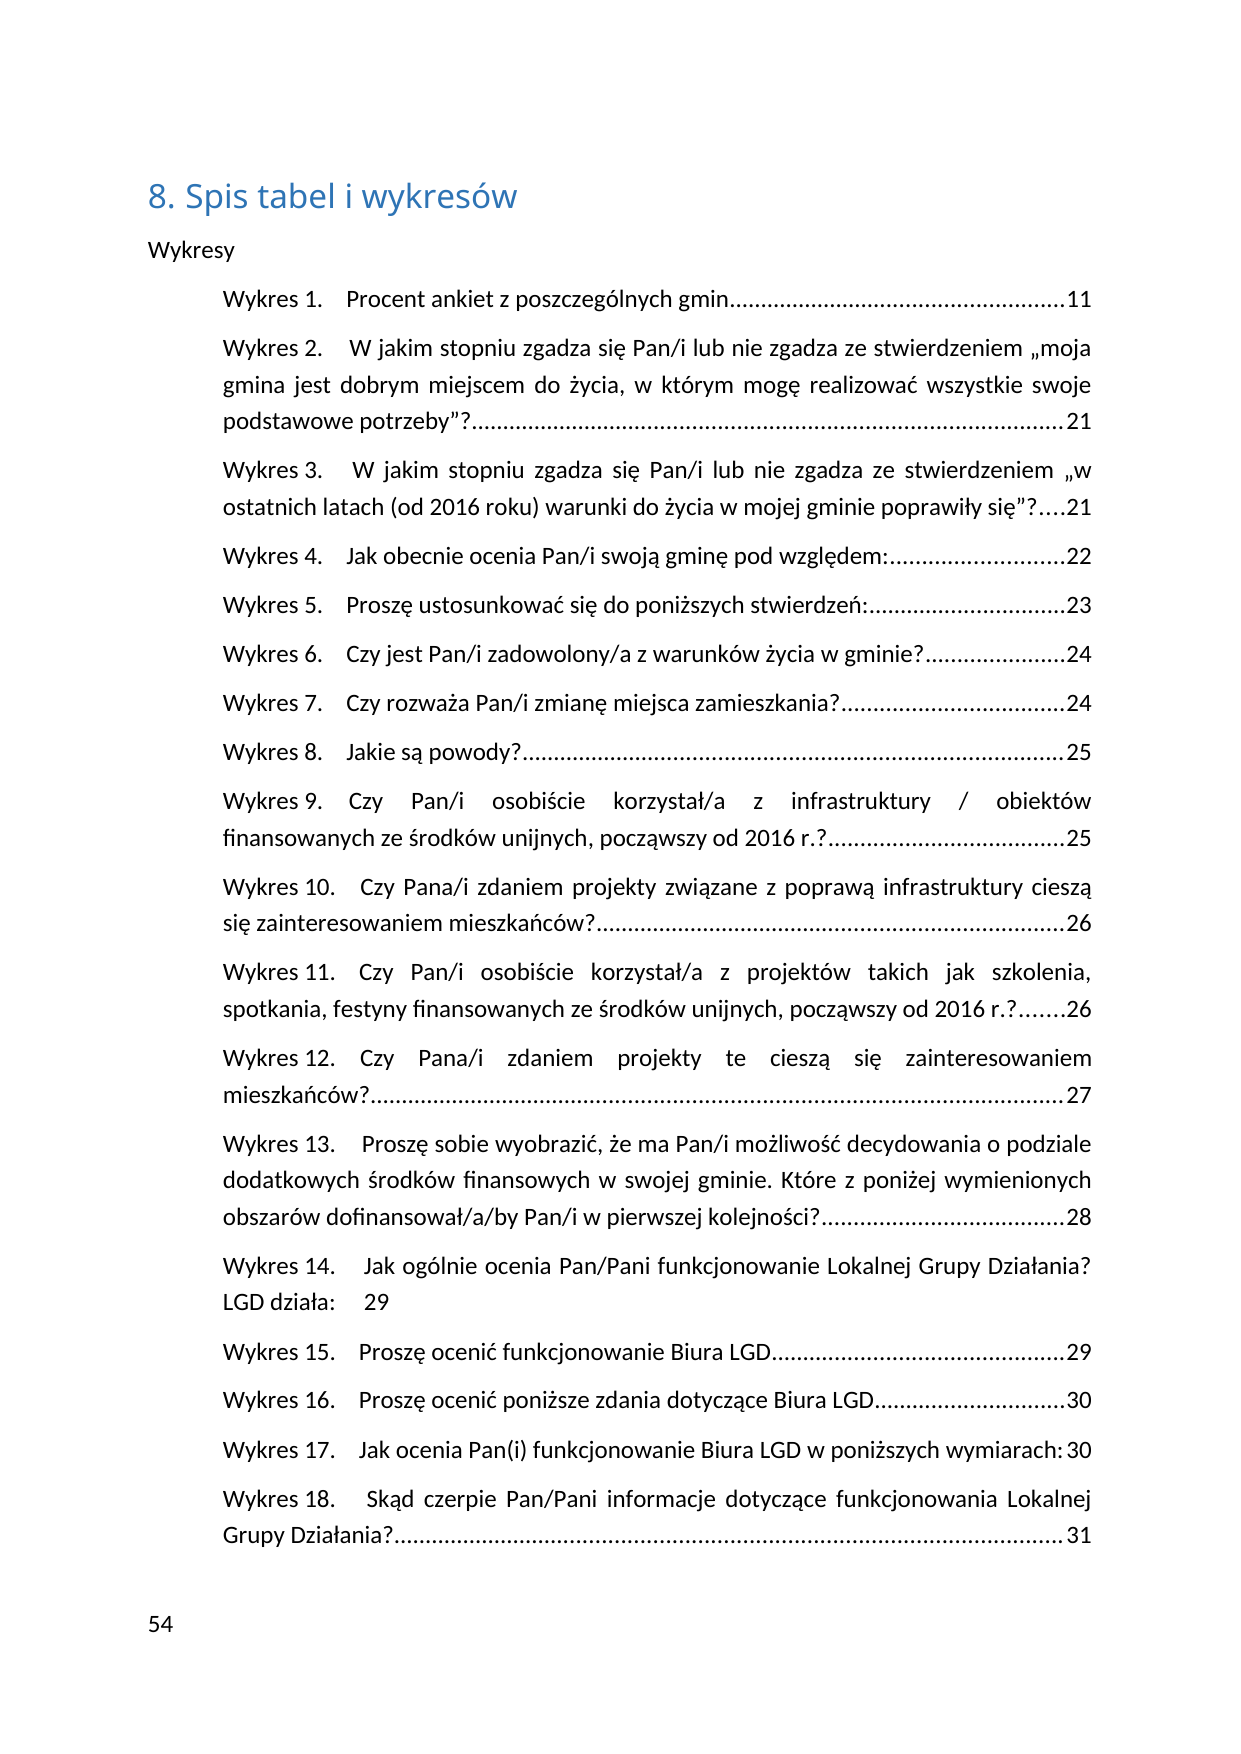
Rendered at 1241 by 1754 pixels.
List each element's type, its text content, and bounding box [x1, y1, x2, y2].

text Wykres 16. Proszę ocenić poniższe zdania dotyczące Biura LGD 30 [223, 1385, 1093, 1415]
text Wykres 8. Jakie są powody? 25 [223, 736, 1093, 767]
text Wykres 2. W jakim stopniu zgadza się Pan/i lub nie zgadza ze stwierdzeniem „moja gmina jest dobrym miejscem do życia, w którym mogę realizować wszystkie swoje podstawowe potrzeby”? 21 [223, 332, 1093, 436]
text Wykres 15. Proszę ocenić funkcjonowanie Biura LGD 29 [223, 1336, 1093, 1366]
text Wykres 14. Jak ogólnie ocenia Pan/Pani funkcjonowanie Lokalnej Grupy Działania? LGD działa: 29 [223, 1250, 1093, 1317]
text Wykres 3. W jakim stopniu zgadza się Pan/i lub nie zgadza ze stwierdzeniem „w ostatnich latach (od 2016 roku) warunki do życia w mojej gminie poprawiły się”? 21 [223, 454, 1093, 521]
text Wykres 7. Czy rozważa Pan/i zmianę miejsca zamieszkania? 24 [223, 687, 1093, 718]
text Wykres 5. Proszę ustosunkować się do poniższych stwierdzeń: 23 [223, 589, 1093, 619]
subtitle Spis tabel i wykresów [148, 173, 1093, 218]
text Wykres 1. Procent ankiet z poszczególnych gmin 11 [223, 283, 1093, 314]
text Wykres 11. Czy Pan/i osobiście korzystał/a z projektów takich jak szkolenia, spotkania, festyny finansowanych ze środków unijnych, począwszy od 2016 r.? 26 [223, 957, 1093, 1024]
text Wykres 4. Jak obecnie ocenia Pan/i swoją gminę pod względem: 22 [223, 540, 1093, 571]
text Wykres 6. Czy jest Pan/i zadowolony/a z warunków życia w gminie? 24 [223, 638, 1093, 669]
text Wykresy [148, 234, 1093, 264]
text Wykres 12. Czy Pana/i zdaniem projekty te cieszą się zainteresowaniem mieszkańców? 27 [223, 1042, 1093, 1109]
text Wykres 18. Skąd czerpie Pan/Pani informacje dotyczące funkcjonowania Lokalnej Grupy Działania? 31 [223, 1483, 1093, 1550]
text Wykres 13. Proszę sobie wyobrazić, że ma Pan/i możliwość decydowania o podziale dodatkowych środków finansowych w swojej gminie. Które z poniżej wymienionych obszarów dofinansował/a/by Pan/i w pierwszej kolejności? 28 [223, 1128, 1093, 1231]
text Wykres 9. Czy Pan/i osobiście korzystał/a z infrastruktury / obiektów finansowanych ze środków unijnych, począwszy od 2016 r.? 25 [223, 785, 1093, 852]
text Wykres 17. Jak ocenia Pan(i) funkcjonowanie Biura LGD w poniższych wymiarach: 30 [223, 1434, 1093, 1464]
text Wykres 10. Czy Pana/i zdaniem projekty związane z poprawą infrastruktury cieszą się zainteresowaniem mieszkańców? 26 [223, 871, 1093, 938]
